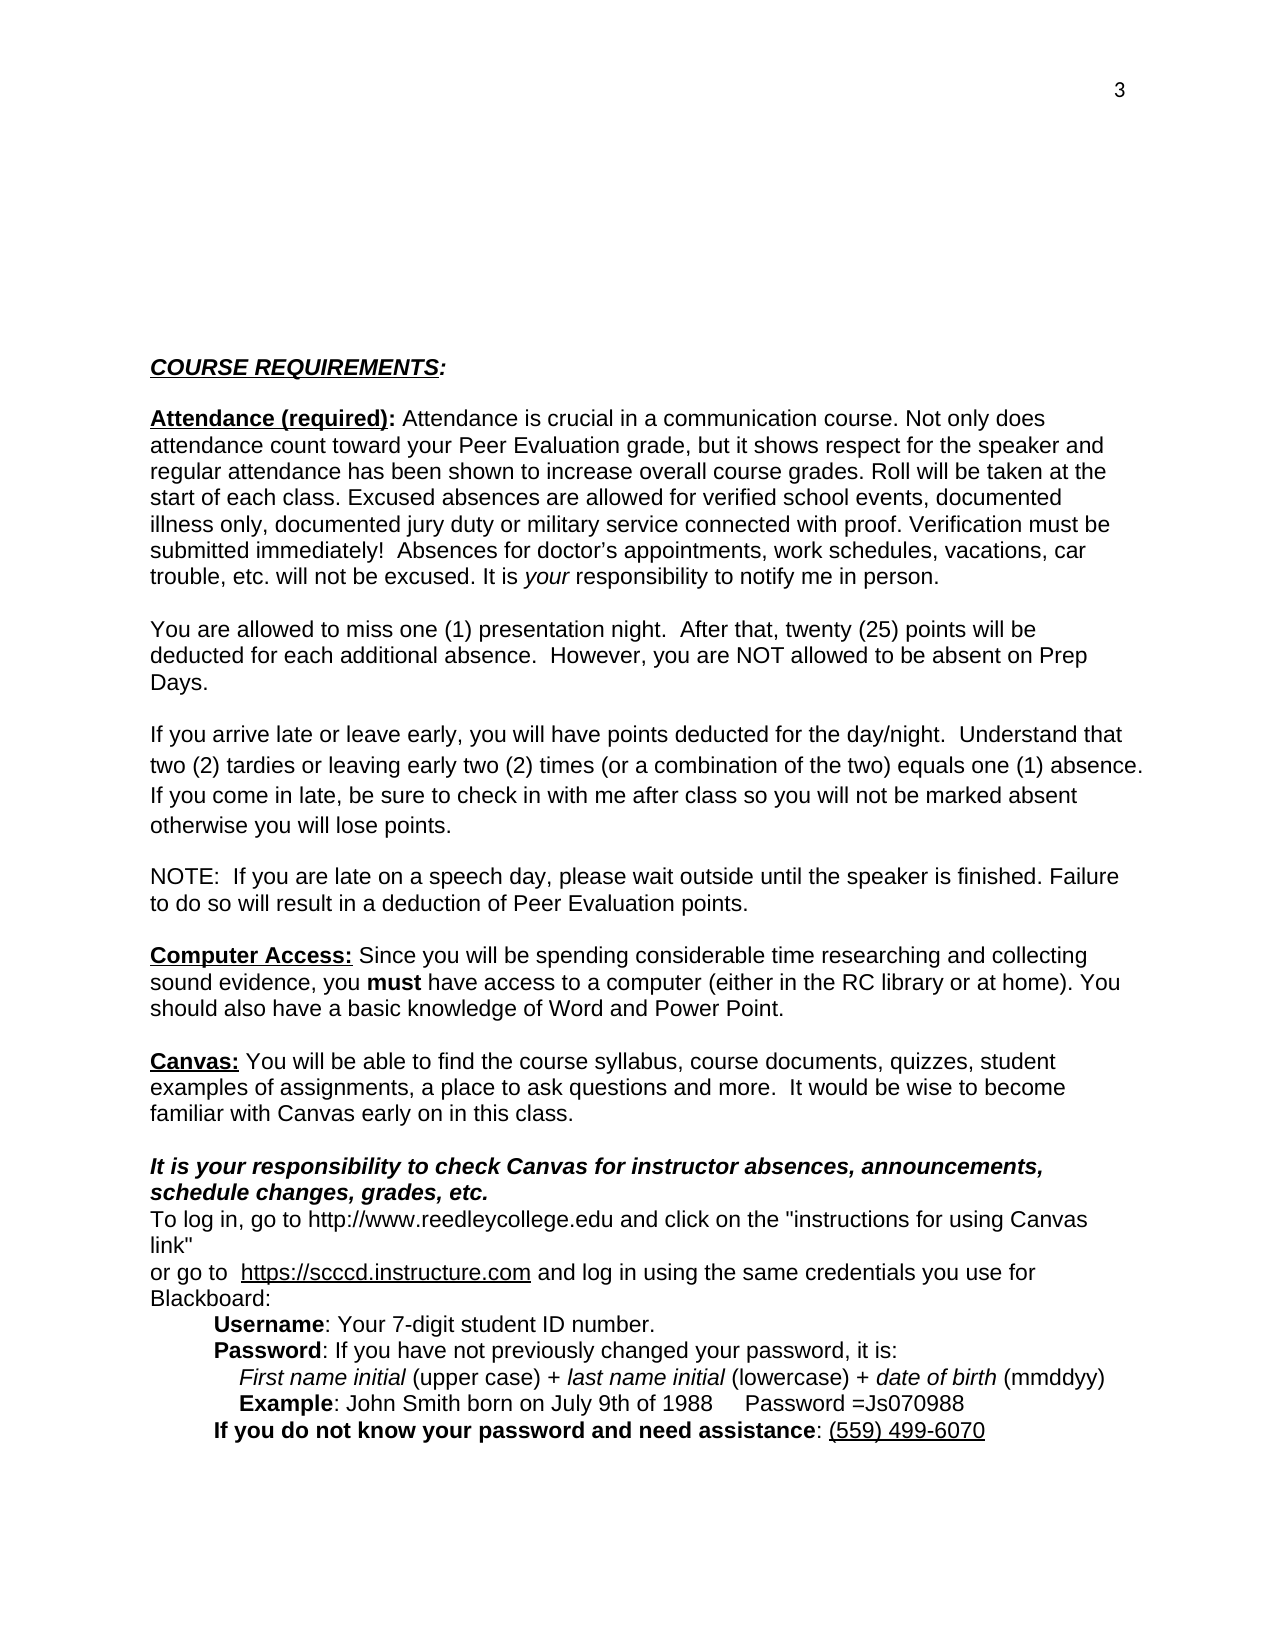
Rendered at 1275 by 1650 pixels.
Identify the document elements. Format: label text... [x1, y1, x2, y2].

text or go to https://scccd.instructure.com and log in using the same credentials you use for Blackboard: [150, 1258, 1125, 1311]
text Password: If you have not previously changed your password, it is: First name initial (upper case) + last name initial (lowercase) + date of birth (mmddyy) Example: John Smith born on July 9th of 1988 Password =Js070988 [150, 1337, 1125, 1417]
text NOTE: If you are late on a speech day, please wait outside until the speaker is finished. Failure to do so will result in a deduction of Peer Evaluation points. [150, 863, 1125, 916]
text Attendance (required): Attendance is crucial in a communication course. Not only does attendance count toward your Peer Evaluation grade, but it shows respect for the speaker and regular attendance has been shown to increase overall course grades. Roll will be taken at the start of each class. Excused absences are allowed for verified school events, documented illness only, documented jury duty or military service connected with proof. Verification must be submitted immediately! Absences for doctor’s appointments, work schedules, vacations, car trouble, etc. will not be excused. It is your responsibility to notify me in person. [150, 405, 1125, 590]
text If you do not know your password and need assistance: (559) 499-6070 [150, 1417, 1125, 1443]
text It is your responsibility to check Canvas for instructor absences, announcements, schedule changes, grades, etc. [150, 1153, 1125, 1206]
text COURSE REQUIREMENTS: [150, 354, 1125, 381]
text Username: Your 7-digit student ID number. [150, 1311, 1125, 1337]
text You are allowed to miss one (1) presentation night. After that, twenty (25) points will be deducted for each additional absence. However, you are NOT allowed to be absent on Prep Days. [150, 616, 1125, 695]
text If you arrive late or leave early, you will have points deducted for the day/night. Understand that two (2) tardies or leaving early two (2) times (or a combination of the two) equals one (1) absence. If you come in late, be sure to check in with me after class so you will not be marked absent otherwise you will lose points. [150, 721, 1162, 838]
text To log in, go to http://www.reedleycollege.edu and click on the "instructions for using Canvas link" [150, 1206, 1125, 1258]
text Canvas: You will be able to find the course syllabus, course documents, quizzes, student examples of assignments, a place to ask questions and more. It would be wise to become familiar with Canvas early on in this class. [150, 1048, 1125, 1127]
text Computer Access: Since you will be spending considerable time researching and collecting sound evidence, you must have access to a computer (either in the RC library or at home). You should also have a basic knowledge of Word and Power Point. [150, 942, 1125, 1021]
